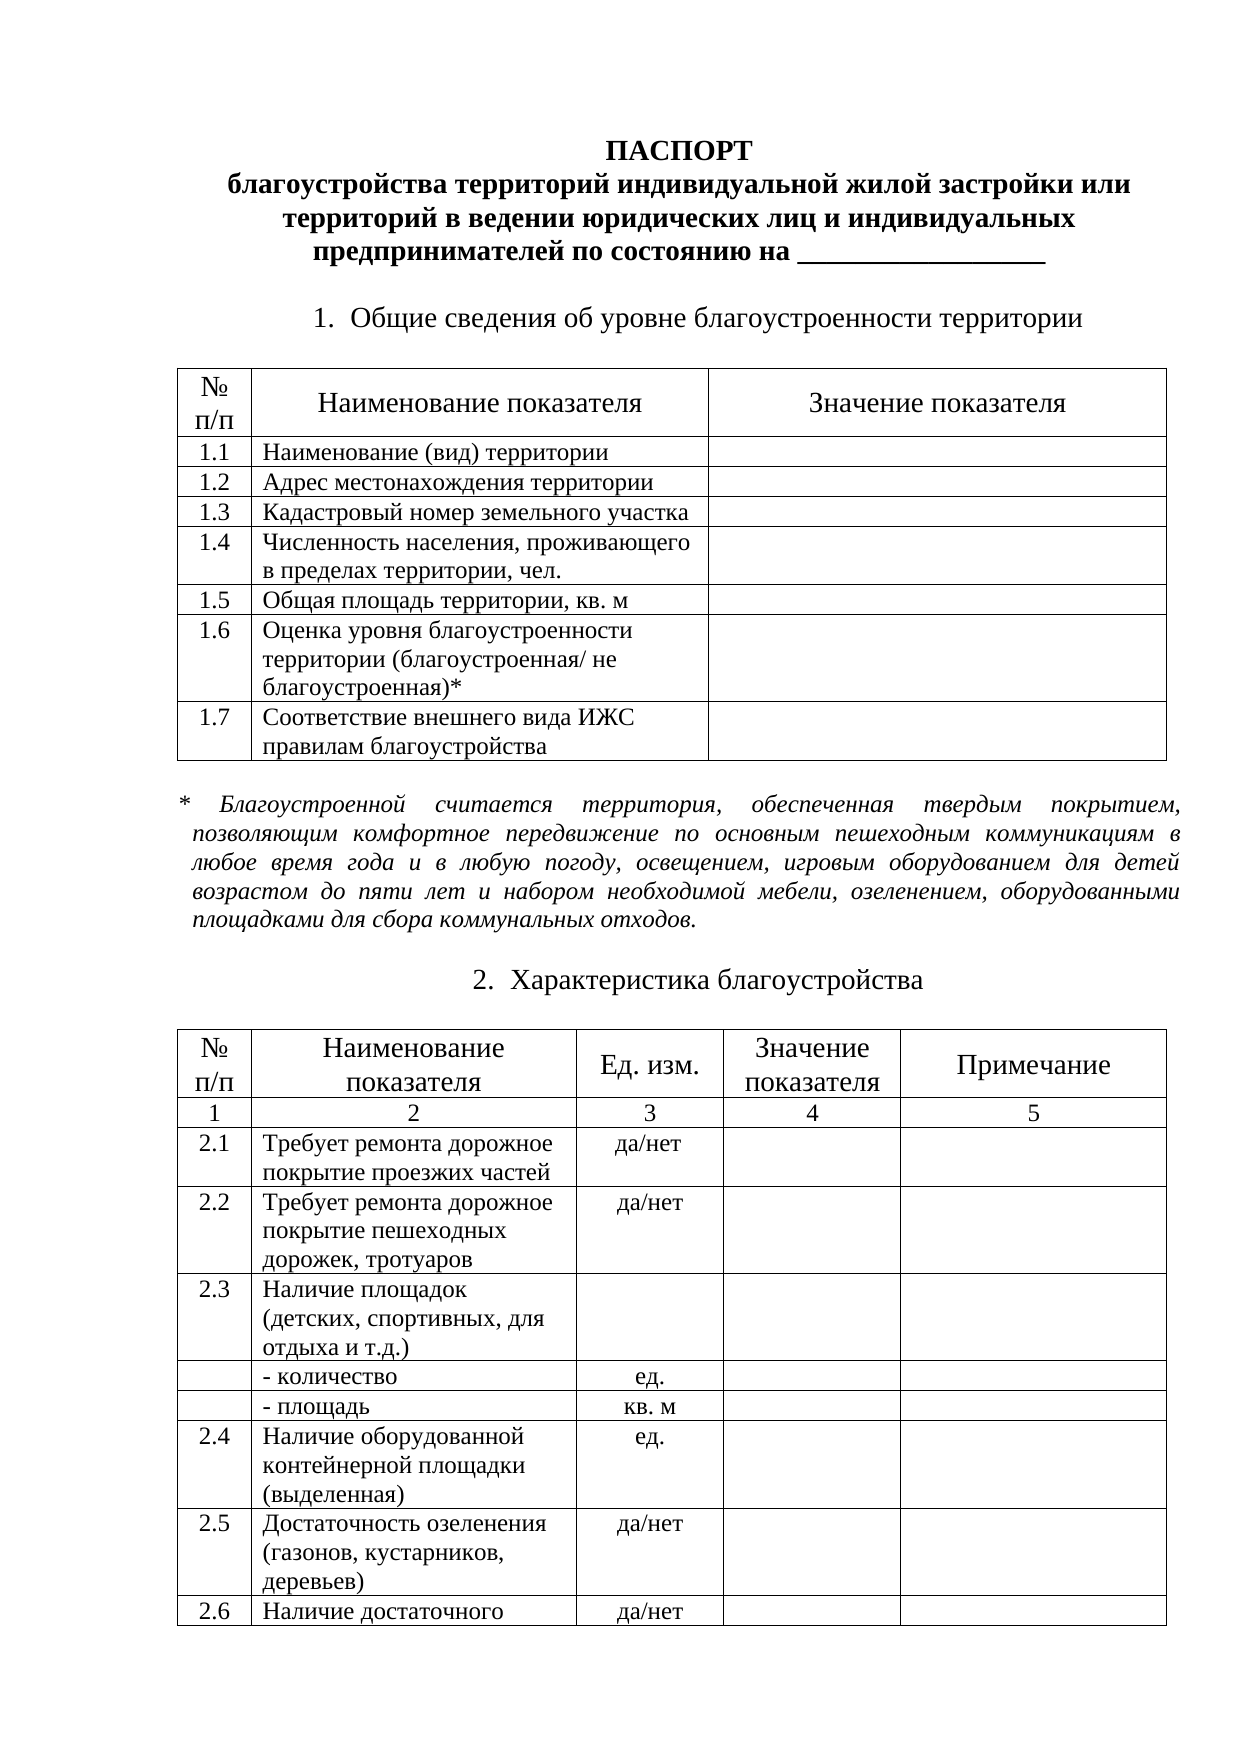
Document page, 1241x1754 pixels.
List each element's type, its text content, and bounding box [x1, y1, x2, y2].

table_cell Достаточность озеленения (газонов, кустарников, деревьев) [252, 1509, 576, 1595]
table_cell 2.3 [178, 1274, 251, 1360]
table_cell 3 [577, 1098, 723, 1127]
table_cell [709, 585, 1166, 614]
table_cell 2.6 [178, 1596, 251, 1624]
table_cell [709, 702, 1166, 760]
table_cell [724, 1361, 900, 1390]
table_cell да/нет [577, 1509, 723, 1595]
table_cell [724, 1128, 900, 1186]
table_header Наименование показателя [252, 369, 708, 436]
table_cell - площадь [252, 1391, 576, 1420]
table_cell [724, 1391, 900, 1420]
table_cell Адрес местонахождения территории [252, 467, 708, 496]
table_header № п/п [178, 1030, 251, 1097]
list Общие сведения об уровне благоустроенности территории [215, 301, 1181, 334]
table_cell 2.1 [178, 1128, 251, 1186]
list Характеристика благоустройства [215, 962, 1181, 996]
table_header Наименование показателя [252, 1030, 576, 1097]
table_cell [709, 497, 1166, 526]
table_cell 2.2 [178, 1187, 251, 1273]
table_cell [724, 1274, 900, 1360]
table_cell 4 [724, 1098, 900, 1127]
table_cell 1.6 [178, 615, 251, 701]
table_cell Требует ремонта дорожное покрытие пешеходных дорожек, тротуаров [252, 1187, 576, 1273]
table_cell [901, 1361, 1166, 1390]
table_header Примечание [901, 1030, 1166, 1097]
table_cell [724, 1509, 900, 1595]
table_cell Требует ремонта дорожное покрытие проезжих частей [252, 1128, 576, 1186]
table_cell - количество [252, 1361, 576, 1390]
table_cell 1.3 [178, 497, 251, 526]
table_cell 1 [178, 1098, 251, 1127]
table_cell [178, 1391, 251, 1420]
table_cell 2 [252, 1098, 576, 1127]
table_cell да/нет [577, 1187, 723, 1273]
table_cell [724, 1421, 900, 1507]
table_cell да/нет [577, 1596, 723, 1624]
table_cell 2.5 [178, 1509, 251, 1595]
table_cell [901, 1391, 1166, 1420]
text благоустройства территорий индивидуальной жилой застройки или территорий в ведении юридических лиц и индивидуальных предпринимателей по состоянию на _________________ [177, 166, 1181, 267]
table_cell [724, 1187, 900, 1273]
table_cell 1.2 [178, 467, 251, 496]
table_cell [901, 1596, 1166, 1624]
table_cell [709, 527, 1166, 584]
table_cell ед. [577, 1421, 723, 1507]
table_cell [577, 1274, 723, 1360]
table_cell [901, 1421, 1166, 1507]
text * Благоустроенной считается территория, обеспеченная твердым покрытием, позволяющим комфортное передвижение по основным пешеходным коммуникациям в любое время года и в любую погоду, освещением, игровым оборудованием для детей возрастом до пяти лет и набором необходимой мебели, озеленением, оборудованными площадками для сбора коммунальных отходов. [177, 789, 1181, 933]
table_cell Кадастровый номер земельного участка [252, 497, 708, 526]
table_cell 1.4 [178, 527, 251, 584]
table_cell [901, 1187, 1166, 1273]
table_header № п/п [178, 369, 251, 436]
table_cell [724, 1596, 900, 1624]
table_cell ед. [577, 1361, 723, 1390]
table_cell [901, 1128, 1166, 1186]
table_cell 1.5 [178, 585, 251, 614]
table_cell [178, 1361, 251, 1390]
table_cell Численность населения, проживающего в пределах территории, чел. [252, 527, 708, 584]
table_cell Общая площадь территории, кв. м [252, 585, 708, 614]
table_cell 5 [901, 1098, 1166, 1127]
table_cell Оценка уровня благоустроенности территории (благоустроенная/ не благоустроенная)* [252, 615, 708, 701]
table_cell Соответствие внешнего вида ИЖС правилам благоустройства [252, 702, 708, 760]
table_cell [709, 437, 1166, 466]
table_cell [252, 1596, 576, 1624]
table_cell [901, 1274, 1166, 1360]
table_cell 1.7 [178, 702, 251, 760]
table_cell кв. м [577, 1391, 723, 1420]
table_cell 2.4 [178, 1421, 251, 1507]
table_cell Наличие оборудованной контейнерной площадки (выделенная) [252, 1421, 576, 1507]
table_cell 1.1 [178, 437, 251, 466]
table_cell да/нет [577, 1128, 723, 1186]
table_cell [901, 1509, 1166, 1595]
table_cell Наличие площадок (детских, спортивных, для отдыха и т.д.) [252, 1274, 576, 1360]
table_cell [709, 467, 1166, 496]
table_header Значение показателя [709, 369, 1166, 436]
table_header Ед. изм. [577, 1030, 723, 1097]
text ПАСПОРТ [177, 133, 1181, 166]
table_cell Наименование (вид) территории [252, 437, 708, 466]
table_header Значение показателя [724, 1030, 900, 1097]
table_cell [709, 615, 1166, 701]
